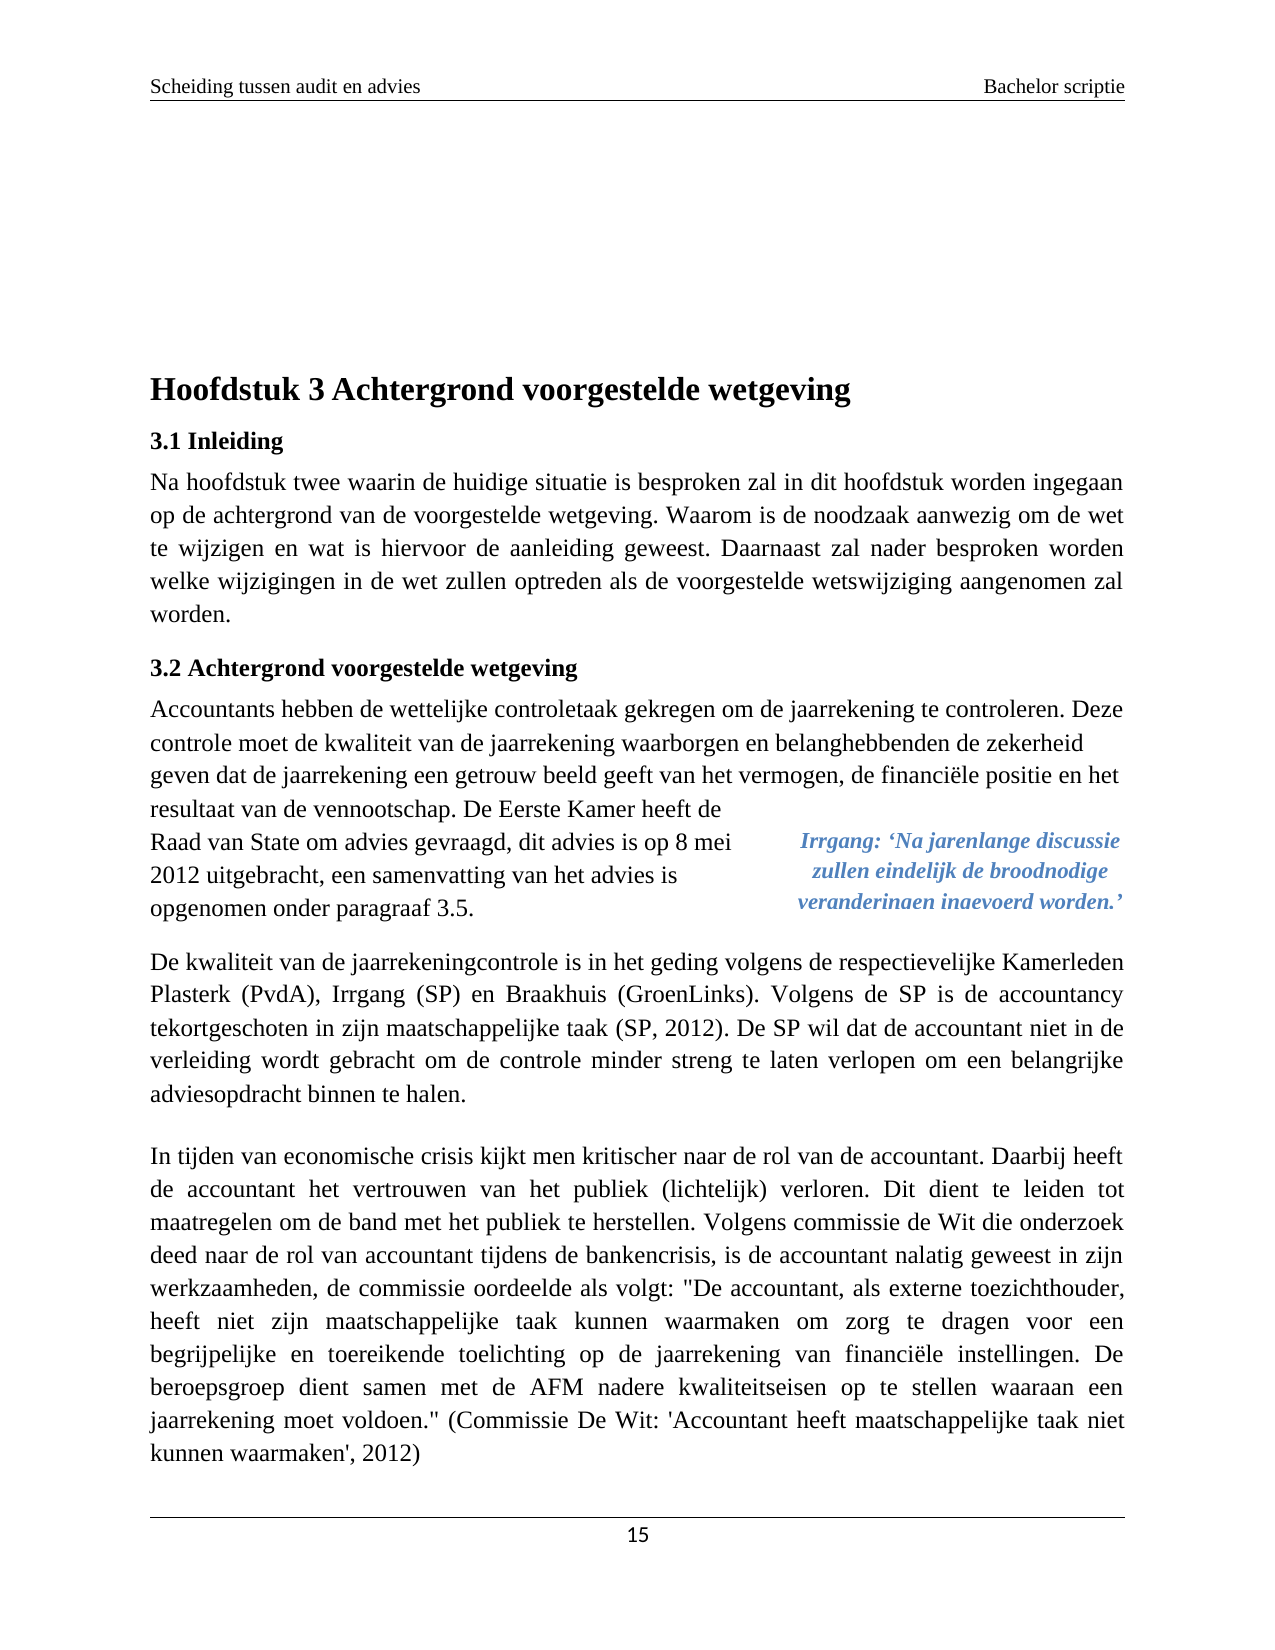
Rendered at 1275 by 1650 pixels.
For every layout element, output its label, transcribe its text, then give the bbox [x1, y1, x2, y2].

text Na hoofdstuk twee waarin de huidige situatie is besproken zal in dit hoofdstuk worden ingegaan op de achtergrond van de voorgestelde wetgeving. Waarom is de noodzaak aanwezig om de wet te wijzigen en wat is hiervoor de aanleiding geweest. Daarnaast zal nader besproken worden welke wijzigingen in de wet zullen optreden als de voorgestelde wetswijziging aangenomen zal worden. [150, 467, 1125, 628]
text De kwaliteit van de jaarrekeningcontrole is in het geding volgens de respectievelijke Kamerleden Plasterk (PvdA), Irrgang (SP) en Braakhuis (GroenLinks). Volgens de SP is de accountancy tekortgeschoten in zijn maatschappelijke taak. De SP wil dat de accountant niet in de verleiding wordt gebracht om de controle minder streng te laten verlopen om een belangrijke adviesopdracht binnen te halen. [150, 947, 1125, 1107]
text Accountants hebben de wettelijke controletaak gekregen om de jaarrekening te controleren. Deze controle moet de kwaliteit van de jaarrekening waarborgen en belanghebbenden de zekerheid geven dat de jaarrekening een getrouw beeld geeft van het vermogen, de financiële positie en het resultaat van de vennootschap. De Eerste Kamer heeft de Raad van State om advies gevraagd, dit advies is op 8 mei 2012 uitgebracht, een samenvatting van het advies is opgenomen onder paragraaf 3.5. [150, 694, 1125, 921]
text In tijden van economische crisis kijkt men kritischer naar de rol van de accountant. Daarbij heeft de accountant het vertrouwen van het publiek (lichtelijk) verloren. Dit dient te leiden tot maatregelen om de band met het publiek te herstellen. Volgens commissie de Wit die onderzoek deed naar de rol van accountant tijdens de bankencrisis, is de accountant nalatig geweest in zijn werkzaamheden, de commissie oordeelde als volgt: "De accountant, als externe toezichthouder, heeft niet zijn maatschappelijke taak kunnen waarmaken om zorg te dragen voor een begrijpelijke en toereikende toelichting op de jaarrekening van financiële instellingen. De beroepsgroep dient samen met de AFM nadere kwaliteitseisen op te stellen waaraan een jaarrekening moet voldoen." [150, 1141, 1125, 1467]
text 3.2 Achtergrond voorgestelde wetgeving [150, 653, 1125, 682]
text 3.1 Inleiding [150, 426, 1125, 455]
subtitle Hoofdstuk 3 Achtergrond voorgestelde wetgeving [150, 369, 1125, 408]
